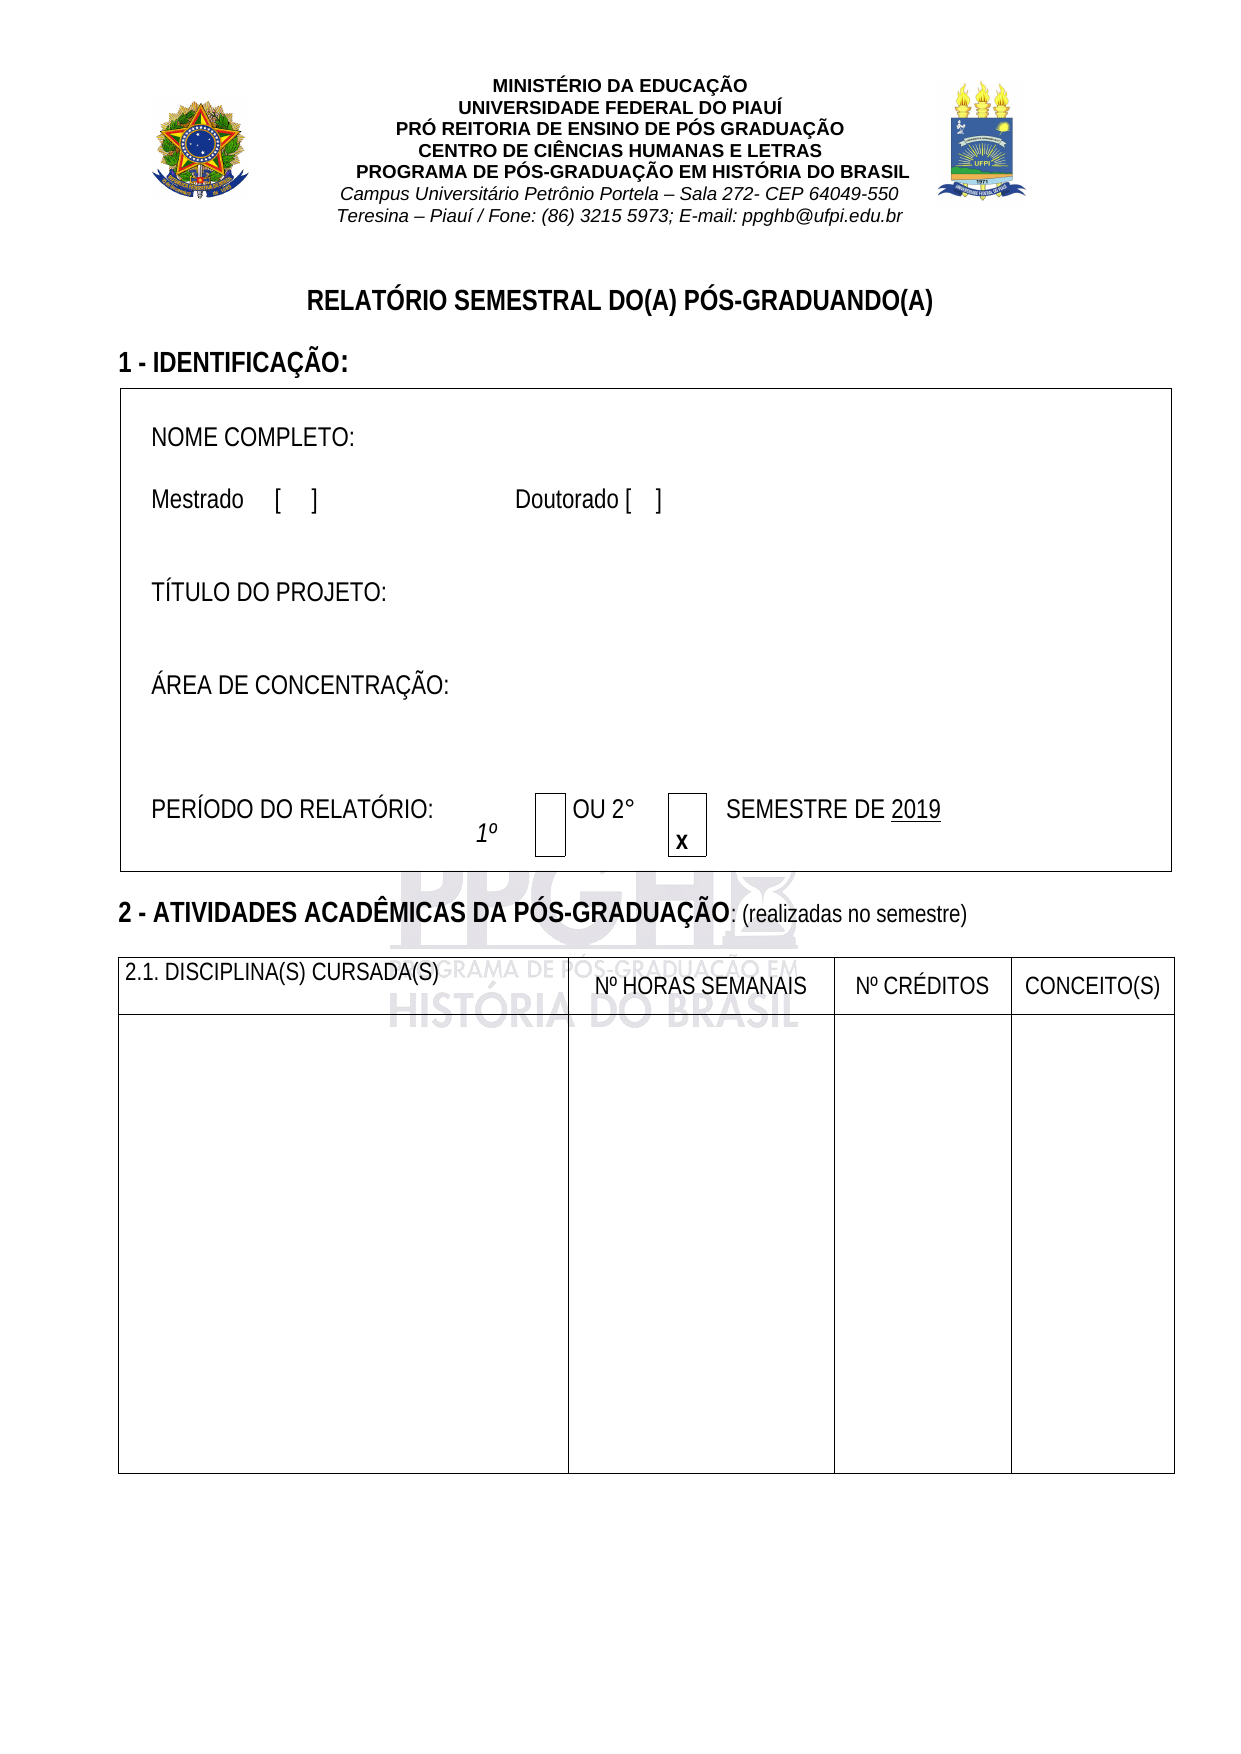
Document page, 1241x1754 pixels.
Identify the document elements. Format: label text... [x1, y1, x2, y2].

table_cell [569, 1015, 834, 1473]
table_cell [1012, 1015, 1174, 1473]
table_cell [835, 1015, 1011, 1473]
table_cell [119, 1015, 568, 1473]
table_header CONCEITO(S) [1012, 958, 1174, 1014]
text 2 - ATIVIDADES ACADÊMICAS DA PÓS-GRADUAÇÃO: (realizadas no semestre) [118, 895, 1122, 928]
text RELATÓRIO SEMESTRAL DO(A) PÓS-GRADUANDO(A) [118, 283, 1122, 317]
picture [150, 98, 250, 202]
text 1 - IDENTIFICAÇÃO: [118, 341, 1122, 379]
table_header Nº CRÉDITOS [835, 958, 1011, 1014]
picture [937, 81, 1027, 208]
table_header 2.1. DISCIPLINA(S) CURSADA(S) [119, 958, 568, 1014]
table_header Nº HORAS SEMANAIS [569, 958, 834, 1014]
